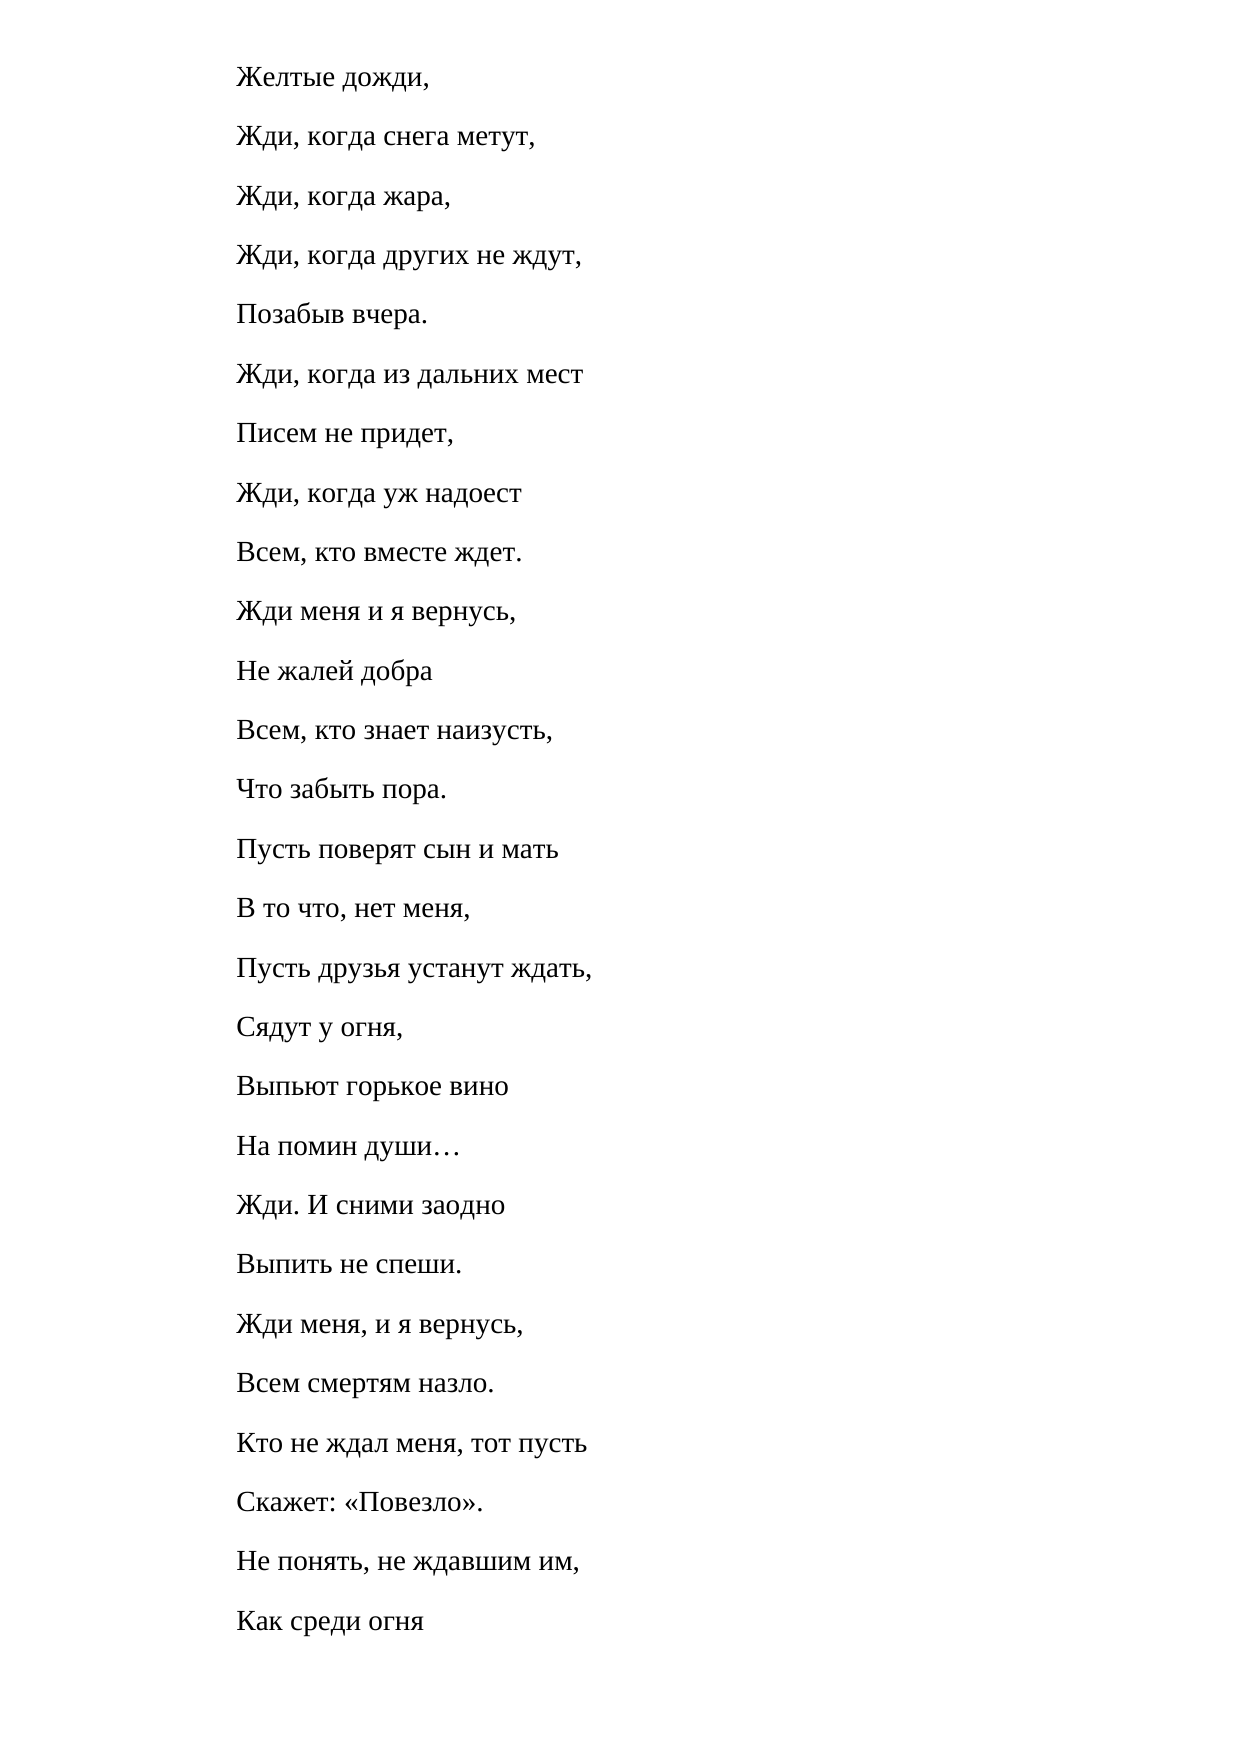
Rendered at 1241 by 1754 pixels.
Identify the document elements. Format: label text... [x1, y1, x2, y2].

text В то что, нет меня, [236, 890, 1181, 924]
text Желтые дожди, [236, 59, 1181, 93]
text Что забыть пора. [236, 772, 1181, 805]
text Всем, кто вместе ждет. [236, 534, 1181, 568]
text Позабыв вчера. [236, 297, 1181, 330]
text Выпить не спеши. [236, 1247, 1181, 1280]
text Жди. И сними заодно [236, 1187, 1181, 1221]
text Жди, когда снега метут, [236, 118, 1181, 152]
text Жди меня и я вернусь, [236, 593, 1181, 627]
text Жди, когда других не ждут, [236, 237, 1181, 271]
text Не понять, не ждавшим им, [236, 1543, 1181, 1577]
text Пусть поверят сын и мать [236, 831, 1181, 864]
text Сядут у огня, [236, 1009, 1181, 1043]
text Жди, когда уж надоест [236, 475, 1181, 508]
text Пусть друзья устанут ждать, [236, 950, 1181, 983]
text Всем смертям назло. [236, 1365, 1181, 1399]
text Не жалей добра [236, 653, 1181, 686]
text Жди, когда из дальних мест [236, 356, 1181, 389]
text Жди, когда жара, [236, 178, 1181, 211]
text Как среди огня [236, 1603, 1181, 1636]
text На помин души… [236, 1128, 1181, 1161]
text Жди меня, и я вернусь, [236, 1306, 1181, 1339]
text Выпьют горькое вино [236, 1068, 1181, 1102]
text Скажет: «Повезло». [236, 1484, 1181, 1518]
text Всем, кто знает наизусть, [236, 712, 1181, 746]
text Писем не придет, [236, 415, 1181, 449]
text Кто не ждал меня, тот пусть [236, 1425, 1181, 1458]
